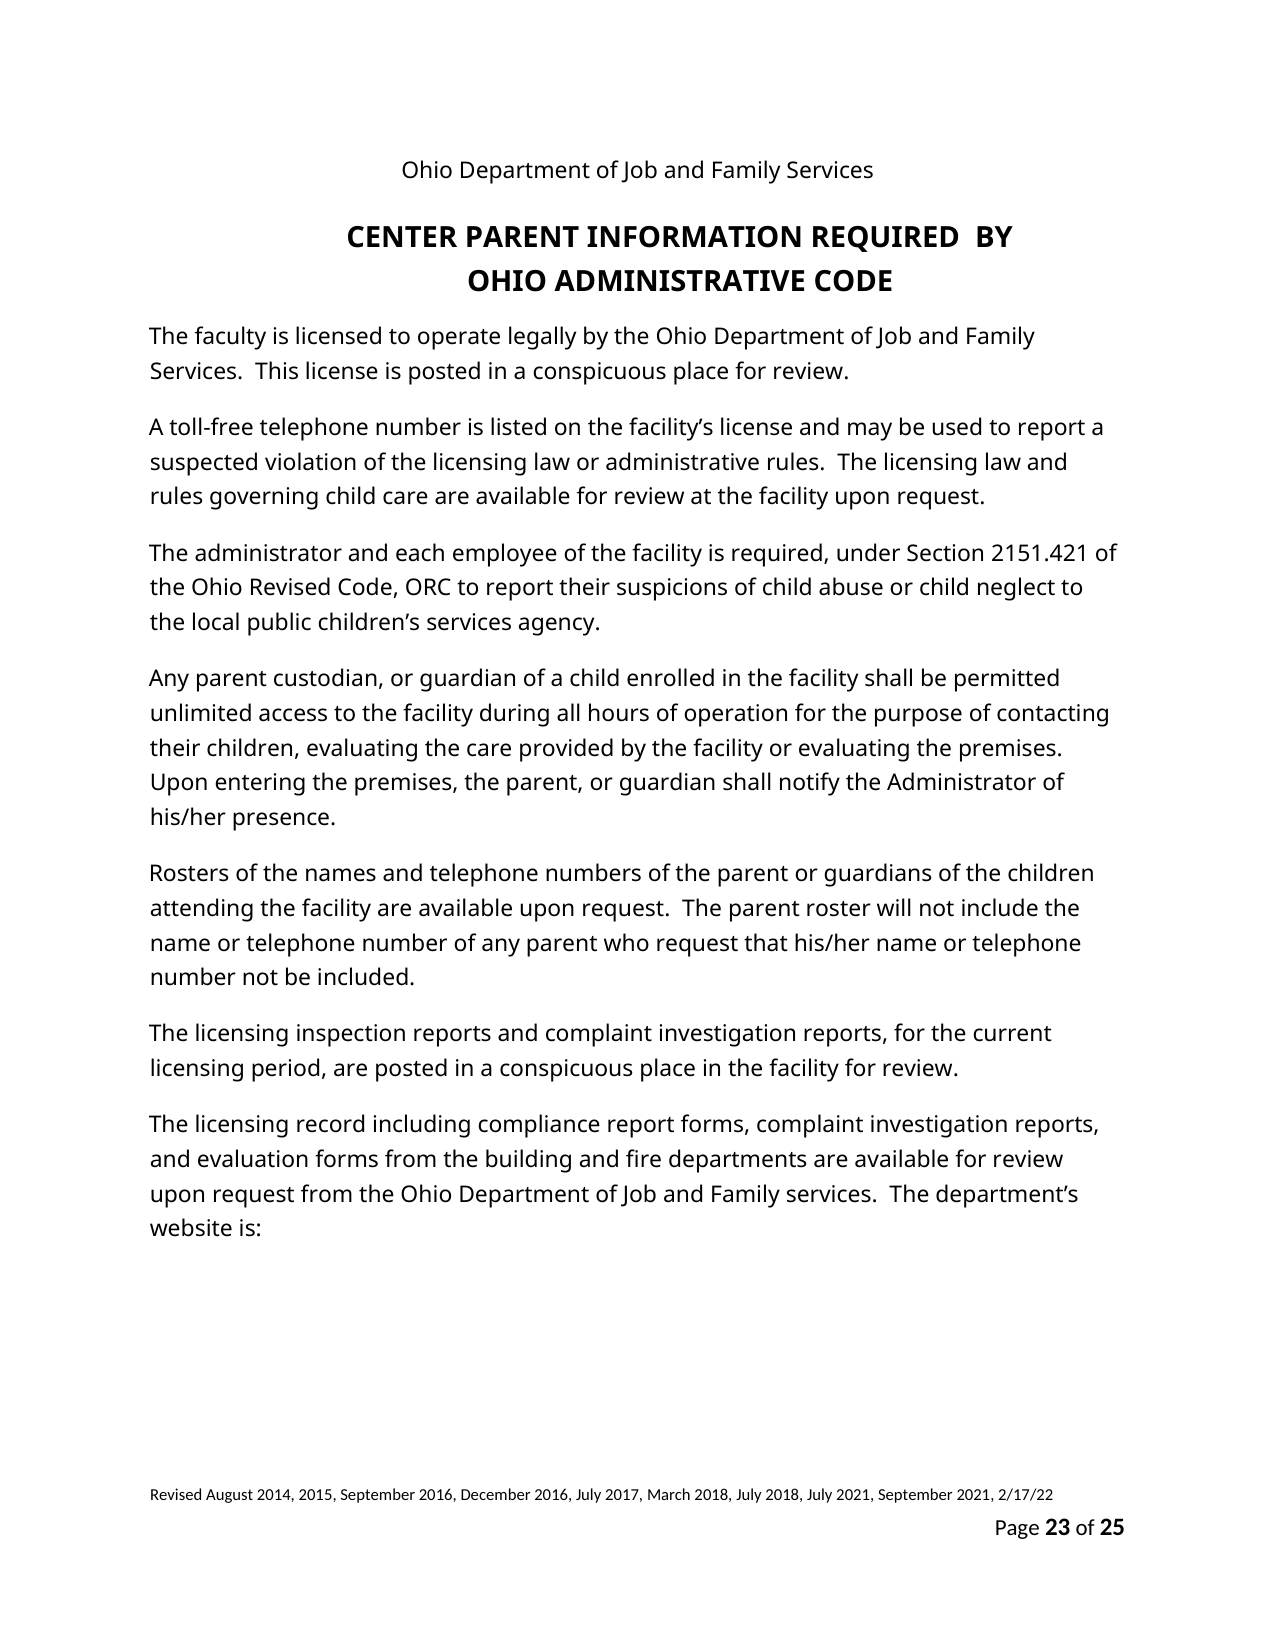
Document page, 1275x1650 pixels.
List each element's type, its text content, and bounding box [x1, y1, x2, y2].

text A toll-free telephone number is listed on the facility’s license and may be used to report a suspected violation of the licensing law or administrative rules. The licensing law and rules governing child care are available for review at the facility upon request. [148, 411, 1125, 511]
text Ohio Department of Job and Family Services [151, 154, 1124, 185]
text Rosters of the names and telephone numbers of the parent or guardians of the children attending the facility are available upon request. The parent roster will not include the name or telephone number of any parent who request that his/her name or telephone number not be included. [148, 857, 1125, 992]
text The licensing record including compliance report forms, complaint investigation reports, and evaluation forms from the building and fire departments are available for review upon request from the Ohio Department of Job and Family services. The department’s website is: [148, 1108, 1125, 1244]
subtitle CENTER PARENT INFORMATION REQUIRED BY OHIO ADMINISTRATIVE CODE [336, 216, 1023, 299]
text Any parent custodian, or guardian of a child enrolled in the facility shall be permitted unlimited access to the facility during all hours of operation for the purpose of contacting their children, evaluating the care provided by the facility or evaluating the premises. Upon entering the premises, the parent, or guardian shall notify the Administrator of his/her presence. [148, 662, 1125, 832]
text The faculty is licensed to operate legally by the Ohio Department of Job and Family Services. This license is posted in a conspicuous place for review. [148, 320, 1125, 386]
text The licensing inspection reports and complaint investigation reports, for the current licensing period, are posted in a conspicuous place in the facility for review. [148, 1017, 1125, 1083]
text The administrator and each employee of the facility is required, under Section 2151.421 of the Ohio Revised Code, ORC to report their suspicions of child abuse or child neglect to the local public children’s services agency. [148, 536, 1125, 637]
